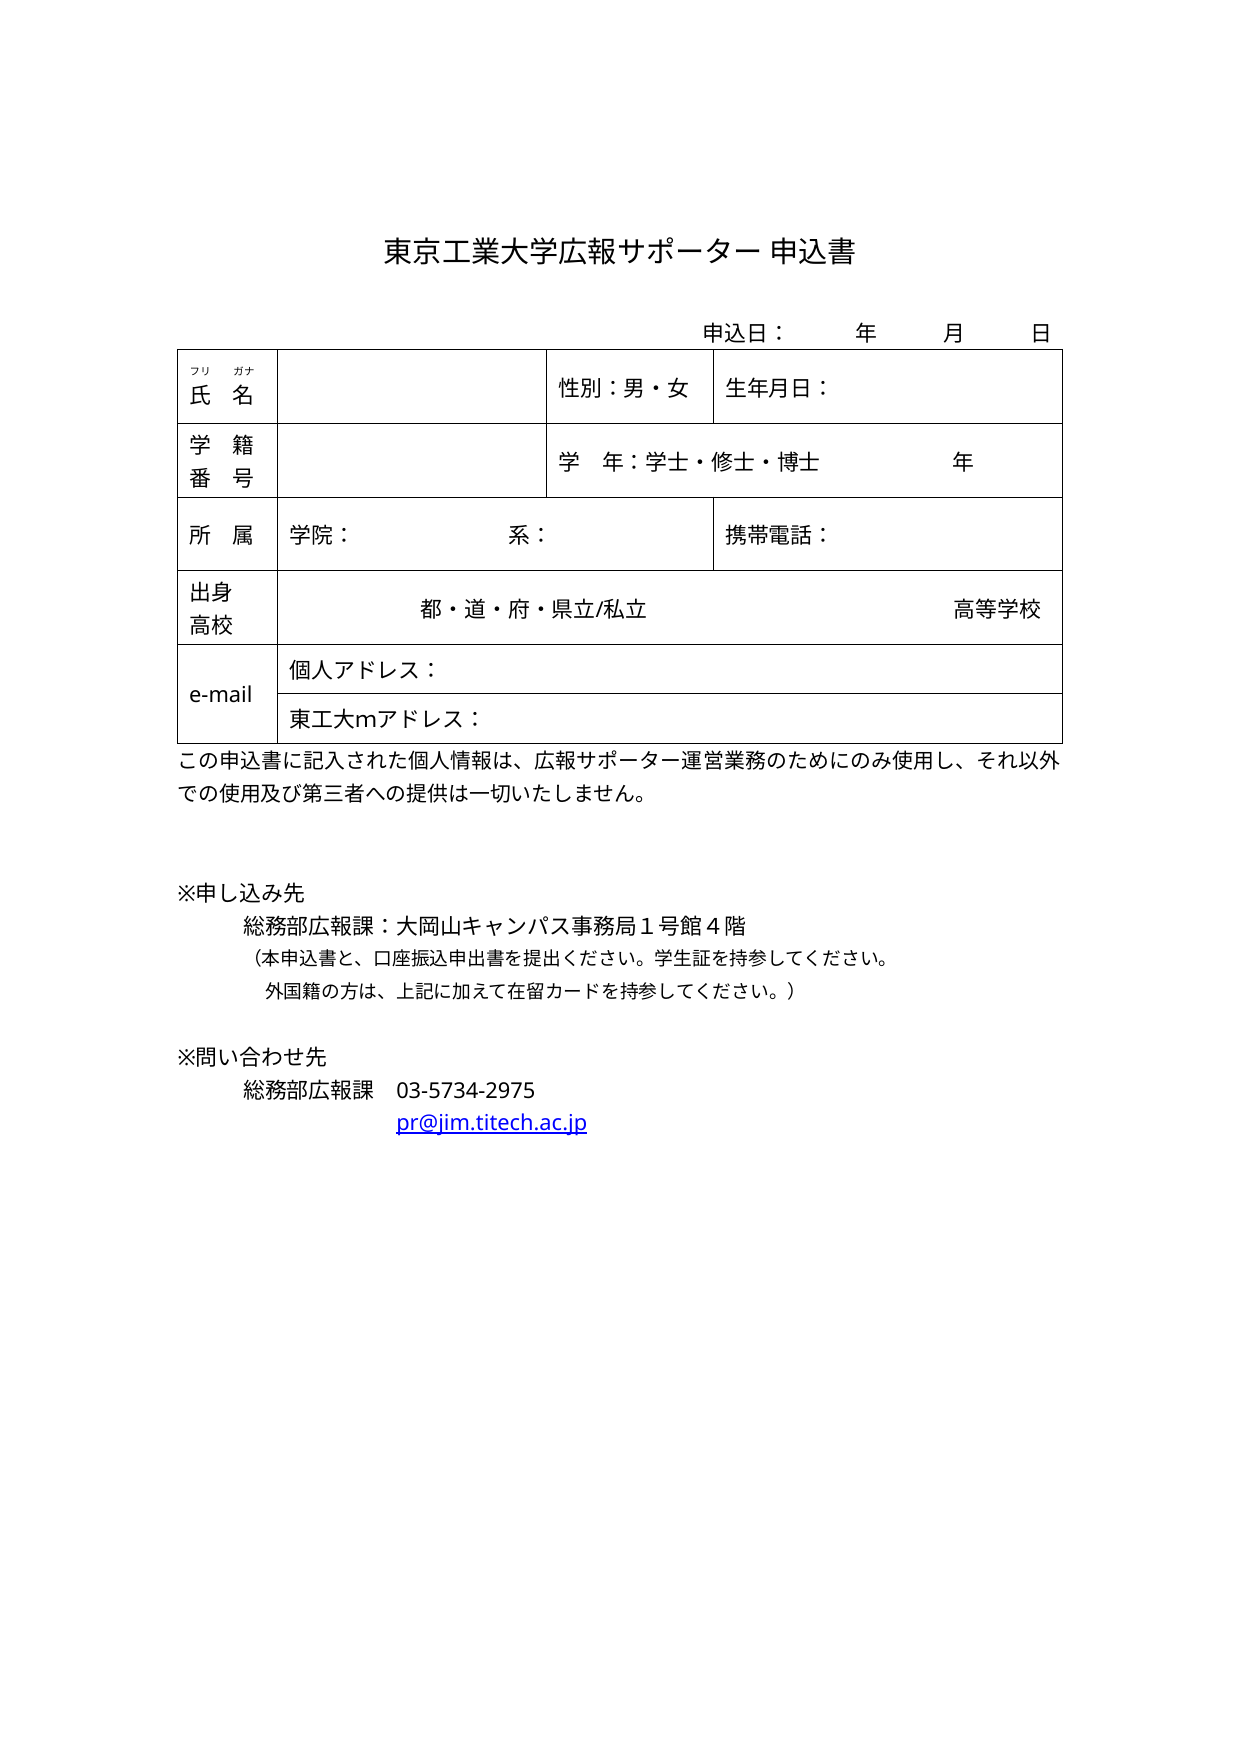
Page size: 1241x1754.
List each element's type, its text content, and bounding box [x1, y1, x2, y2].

text （本申込書と、口座振込申出書を提出ください。学生証を持参してください。 [177, 941, 1063, 974]
table_header 性別：男・女 [547, 350, 713, 423]
table_cell 学院： 系： [278, 498, 713, 570]
text この申込書に記入された個人情報は、広報サポーター運営業務のためにのみ使用し、それ以外での使用及び第三者への提供は一切いたしません。 [177, 744, 1063, 809]
table_cell e-mail [178, 645, 277, 742]
table_cell 都・道・府・県立/私立 高等学校 [278, 571, 1062, 644]
table_cell 所 属 [178, 498, 277, 570]
text 総務部広報課：大岡山キャンパス事務局１号館４階 [177, 908, 1063, 941]
text 総務部広報課 03-5734-2975 [177, 1073, 1063, 1106]
table_header [178, 350, 277, 423]
text ※申し込み先 [177, 875, 1063, 908]
text pr@jim.titech.ac.jp [352, 1106, 1063, 1138]
table_cell 携帯電話： [714, 498, 1062, 570]
table_header [278, 350, 546, 423]
table_cell 学 籍 番 号 [178, 424, 277, 497]
table_cell 出身 高校 [178, 571, 277, 644]
text 外国籍の方は、上記に加えて在留カードを持参してください。） [177, 974, 1063, 1007]
table_cell [278, 424, 546, 497]
table_header 生年月日： [714, 350, 1062, 423]
text 東京工業大学広報サポーター 申込書 [177, 217, 1063, 283]
text 申込日： 年 月 日 [177, 316, 1063, 349]
table_cell 個人アドレス： [278, 645, 1062, 693]
table_cell 東工大ｍアドレス： [278, 694, 1062, 742]
text ※問い合わせ先 [177, 1040, 1063, 1073]
table_cell 学 年：学士・修士・博士 年 [547, 424, 1062, 497]
